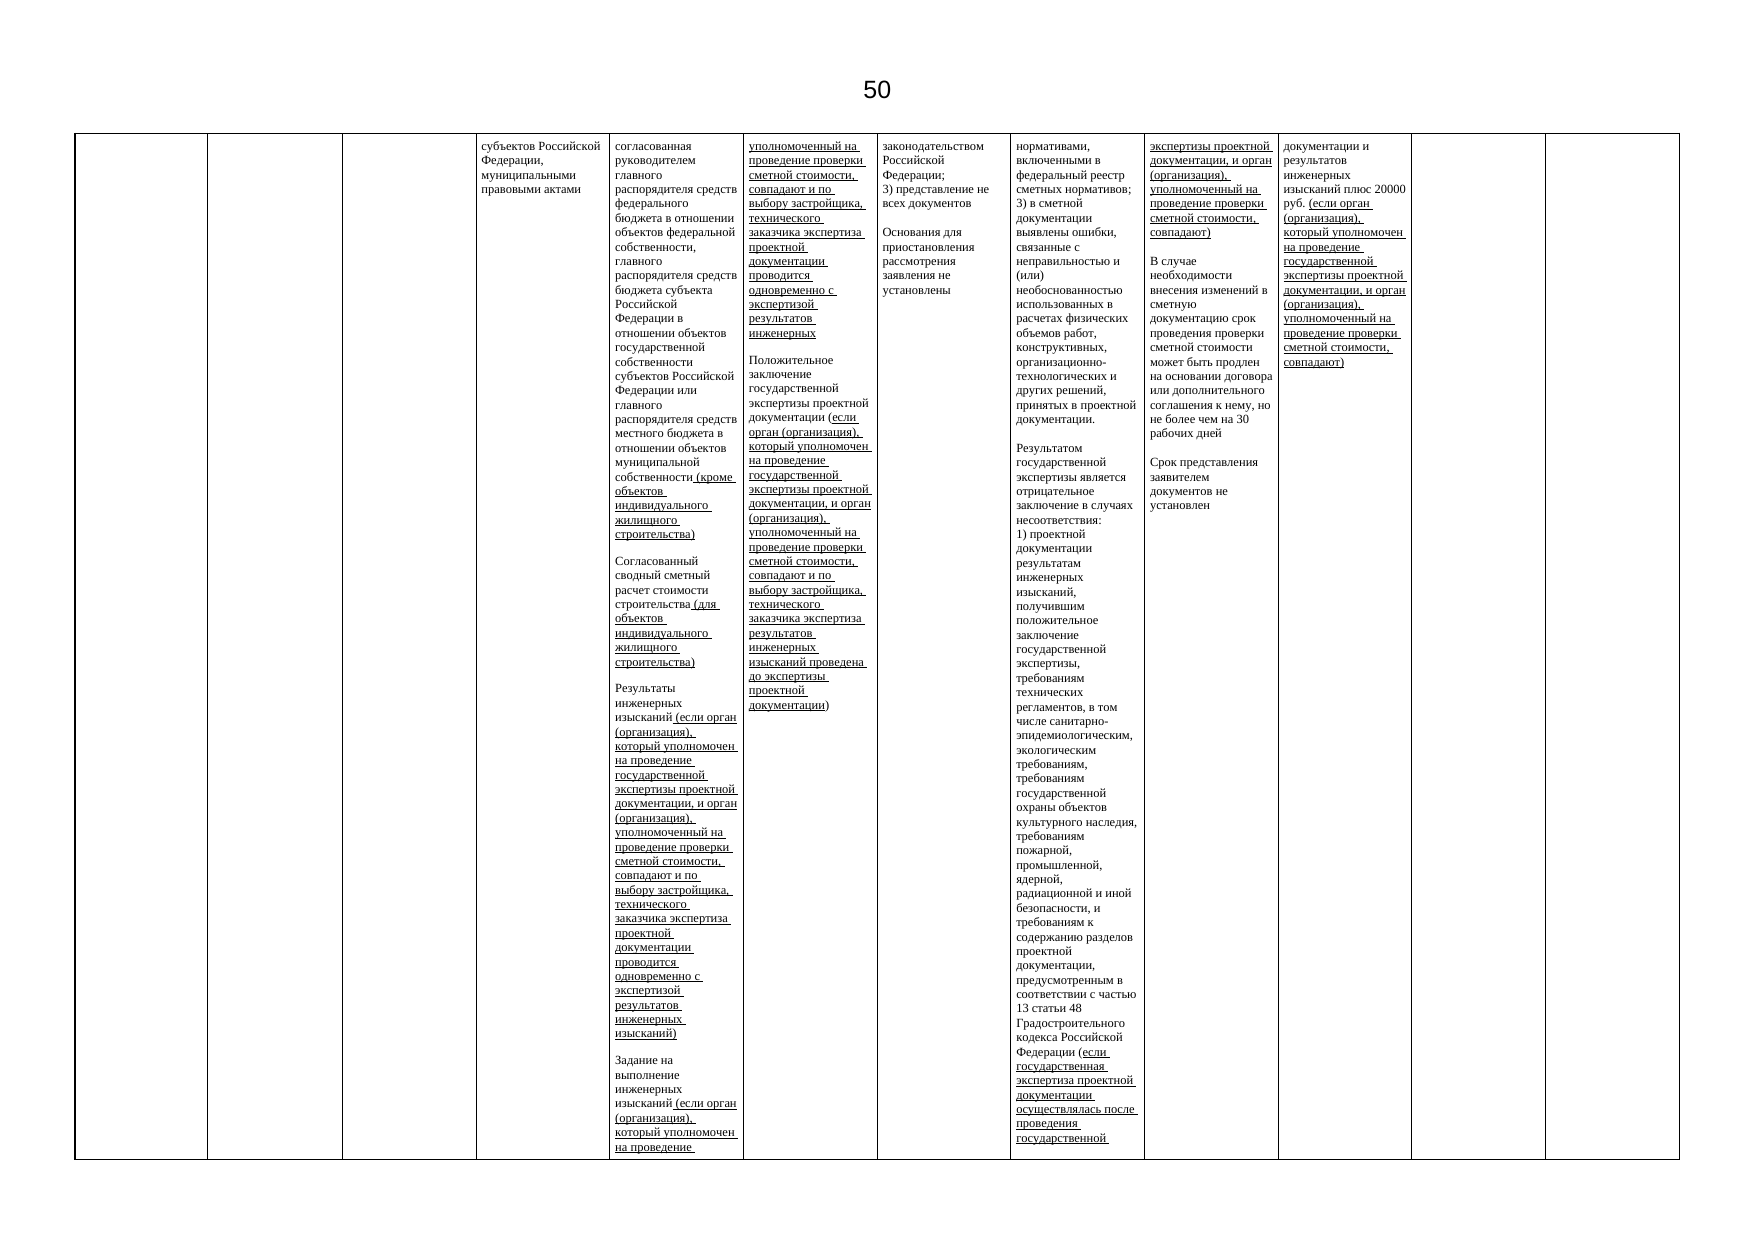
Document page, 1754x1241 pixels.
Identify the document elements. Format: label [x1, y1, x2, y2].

table_cell [76, 134, 207, 1159]
table_cell [878, 134, 1010, 1159]
table_cell [1011, 134, 1144, 1159]
table_cell [1279, 134, 1411, 1159]
table_cell [208, 134, 342, 1159]
table_cell [1145, 134, 1278, 1159]
table_cell [1546, 134, 1679, 1159]
table_cell [1412, 134, 1545, 1159]
table_cell [744, 134, 877, 1159]
table_cell [610, 134, 743, 1159]
table_cell [343, 134, 476, 1159]
table_cell [477, 134, 609, 1159]
